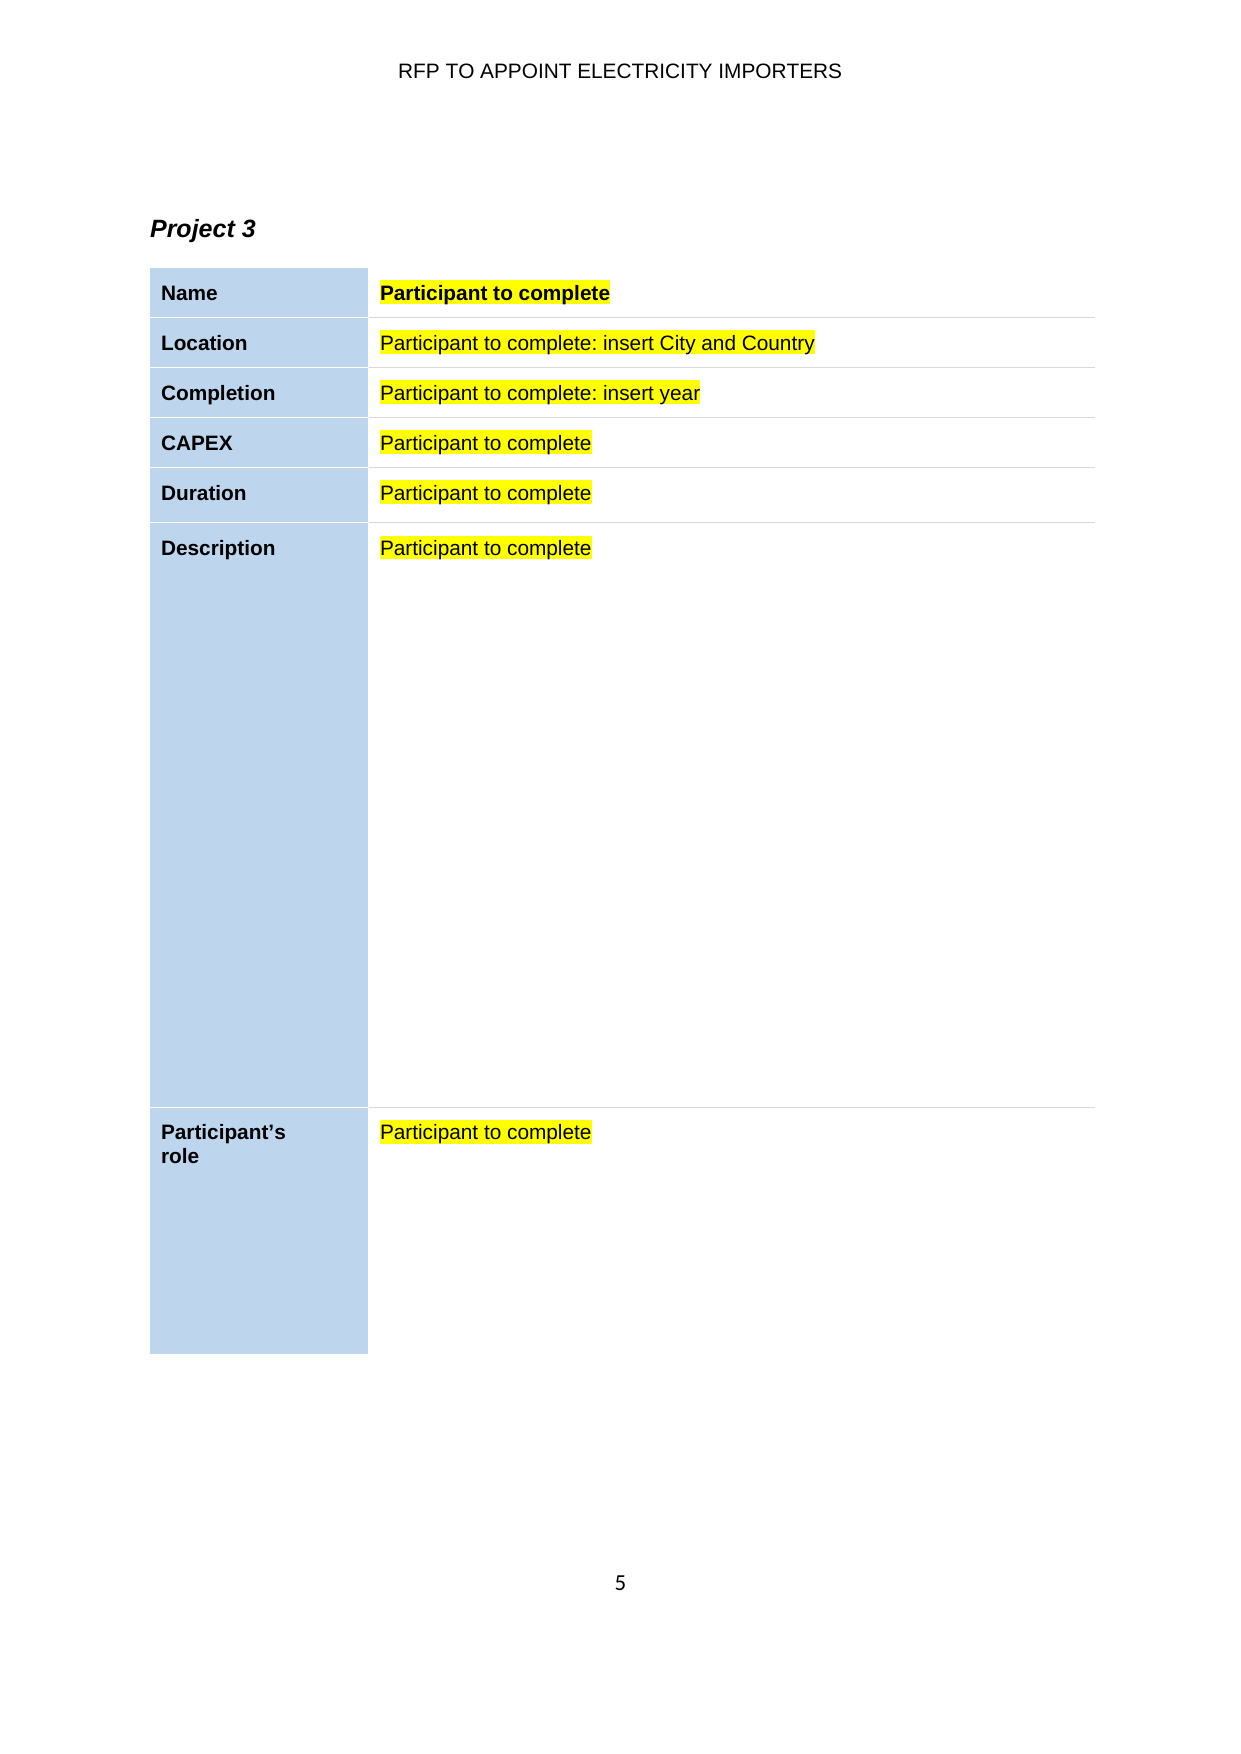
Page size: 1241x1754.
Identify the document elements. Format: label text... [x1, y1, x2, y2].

table_cell Completion [150, 368, 368, 417]
table_header Participant to complete [369, 268, 1094, 317]
table_cell Location [150, 318, 368, 367]
table_cell Participant to complete [369, 418, 1094, 467]
subtitle Project 3 [150, 214, 1090, 243]
table_cell Description [150, 523, 368, 1107]
table_cell Participant to complete [369, 1108, 1094, 1354]
table_header Name [150, 268, 368, 317]
table_cell Participant to complete [369, 468, 1094, 522]
table_cell Participant to complete [369, 523, 1094, 1107]
table_cell Participant’s role [150, 1108, 368, 1354]
table_cell Participant to complete: insert year [369, 368, 1094, 417]
table_cell Duration [150, 468, 368, 522]
table_cell CAPEX [150, 418, 368, 467]
table_cell Participant to complete: insert City and Country [369, 318, 1094, 367]
